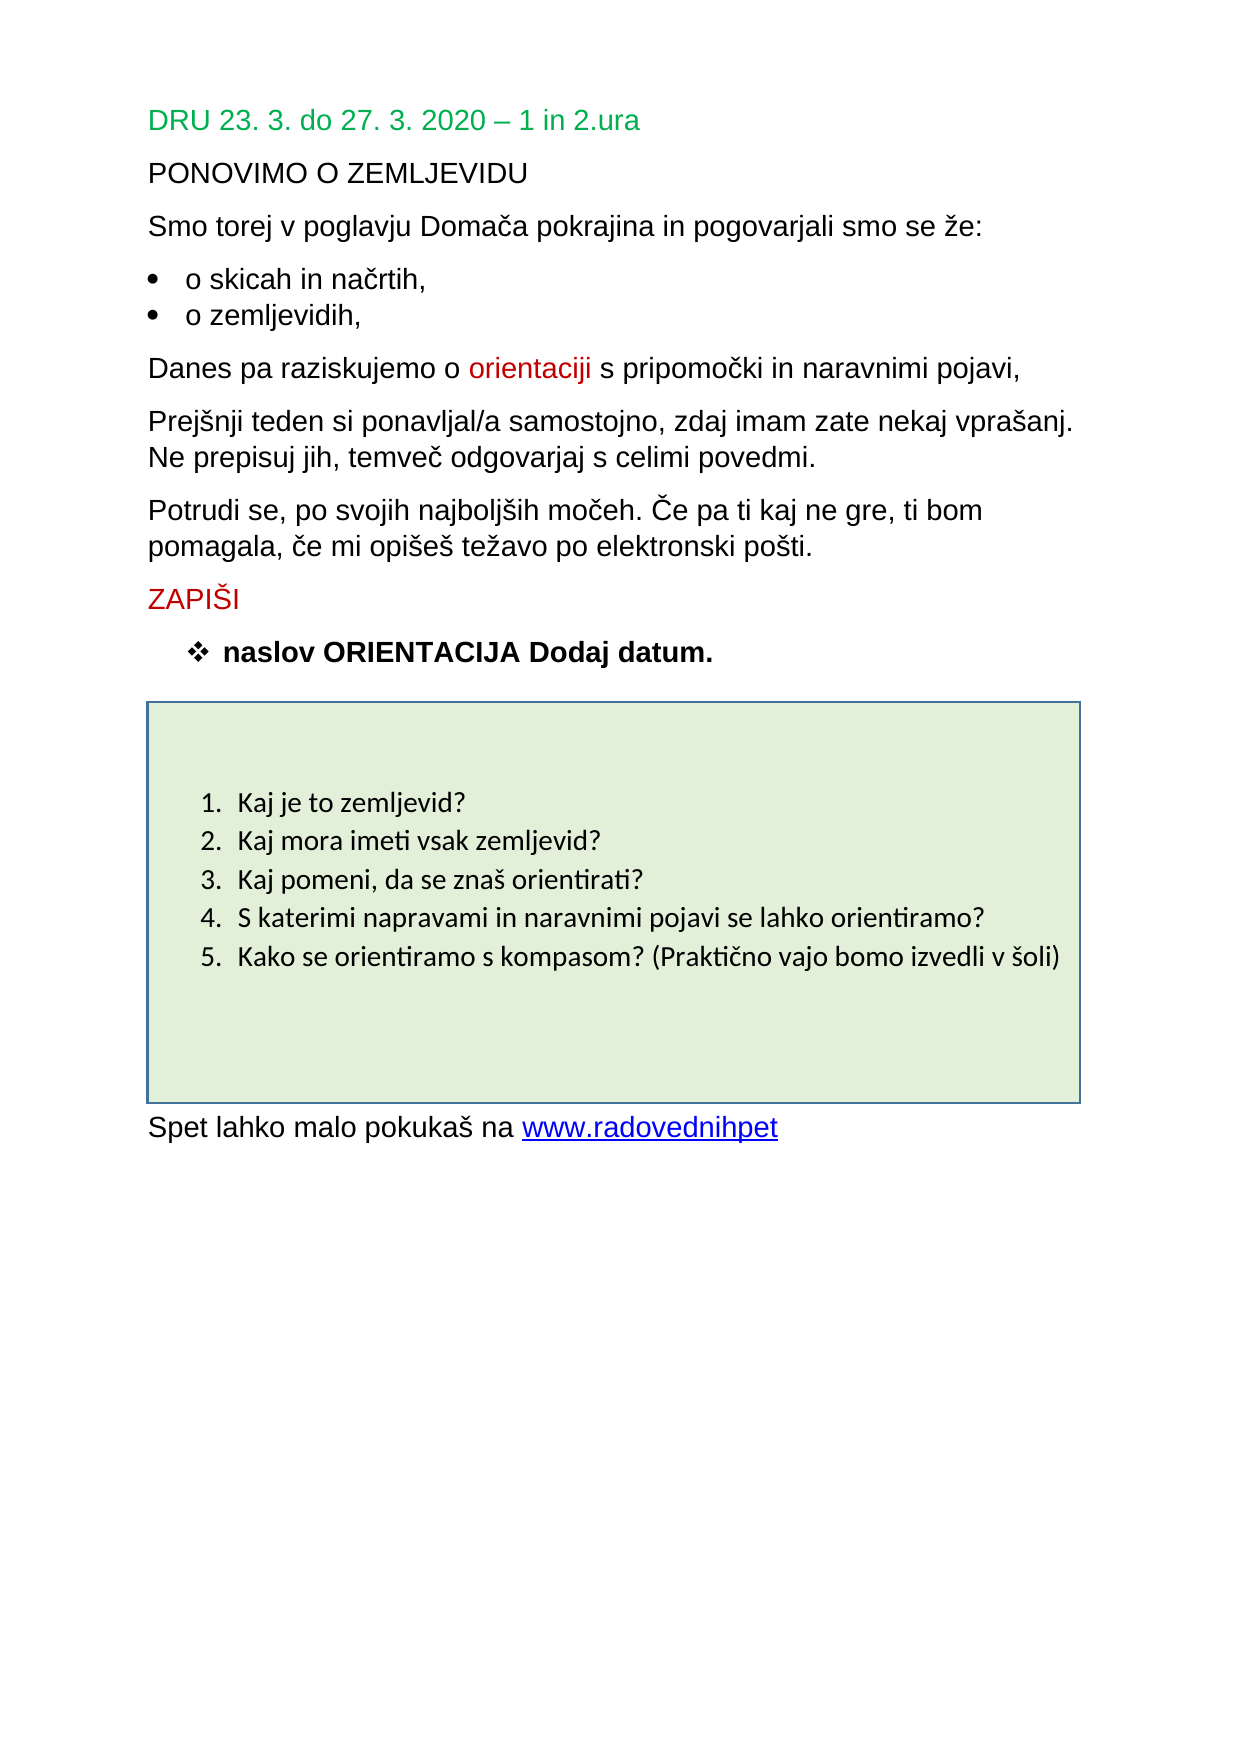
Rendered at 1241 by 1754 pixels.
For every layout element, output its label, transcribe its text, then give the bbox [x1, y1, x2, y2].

list naslov ORIENTACIJA Dodaj datum. [185, 635, 1093, 668]
text DRU 23. 3. do 27. 3. 2020 – 1 in 2.ura [148, 103, 1093, 137]
text Prejšnji teden si ponavljal/a samostojno, zdaj imam zate nekaj vprašanj. Ne prepisuj jih, temveč odgovarjaj s celimi povedmi. [148, 404, 1093, 474]
text Potrudi se, po svojih najboljših močeh. Če pa ti kaj ne gre, ti bom pomagala, če mi opišeš težavo po elektronski pošti. [148, 493, 1093, 563]
text Spet lahko malo pokukaš na www.radovednihpet [148, 1110, 1093, 1144]
text Danes pa raziskujemo o orientaciji s pripomočki in naravnimi pojavi, [148, 351, 1093, 385]
text Smo torej v poglavju Domača pokrajina in pogovarjali smo se že: [148, 209, 1093, 243]
text ZAPIŠI [148, 582, 1093, 616]
text PONOVIMO O ZEMLJEVIDU [148, 156, 1093, 190]
list o zemljevidih, [148, 298, 1093, 332]
list o skicah in načrtih, [148, 262, 1093, 296]
